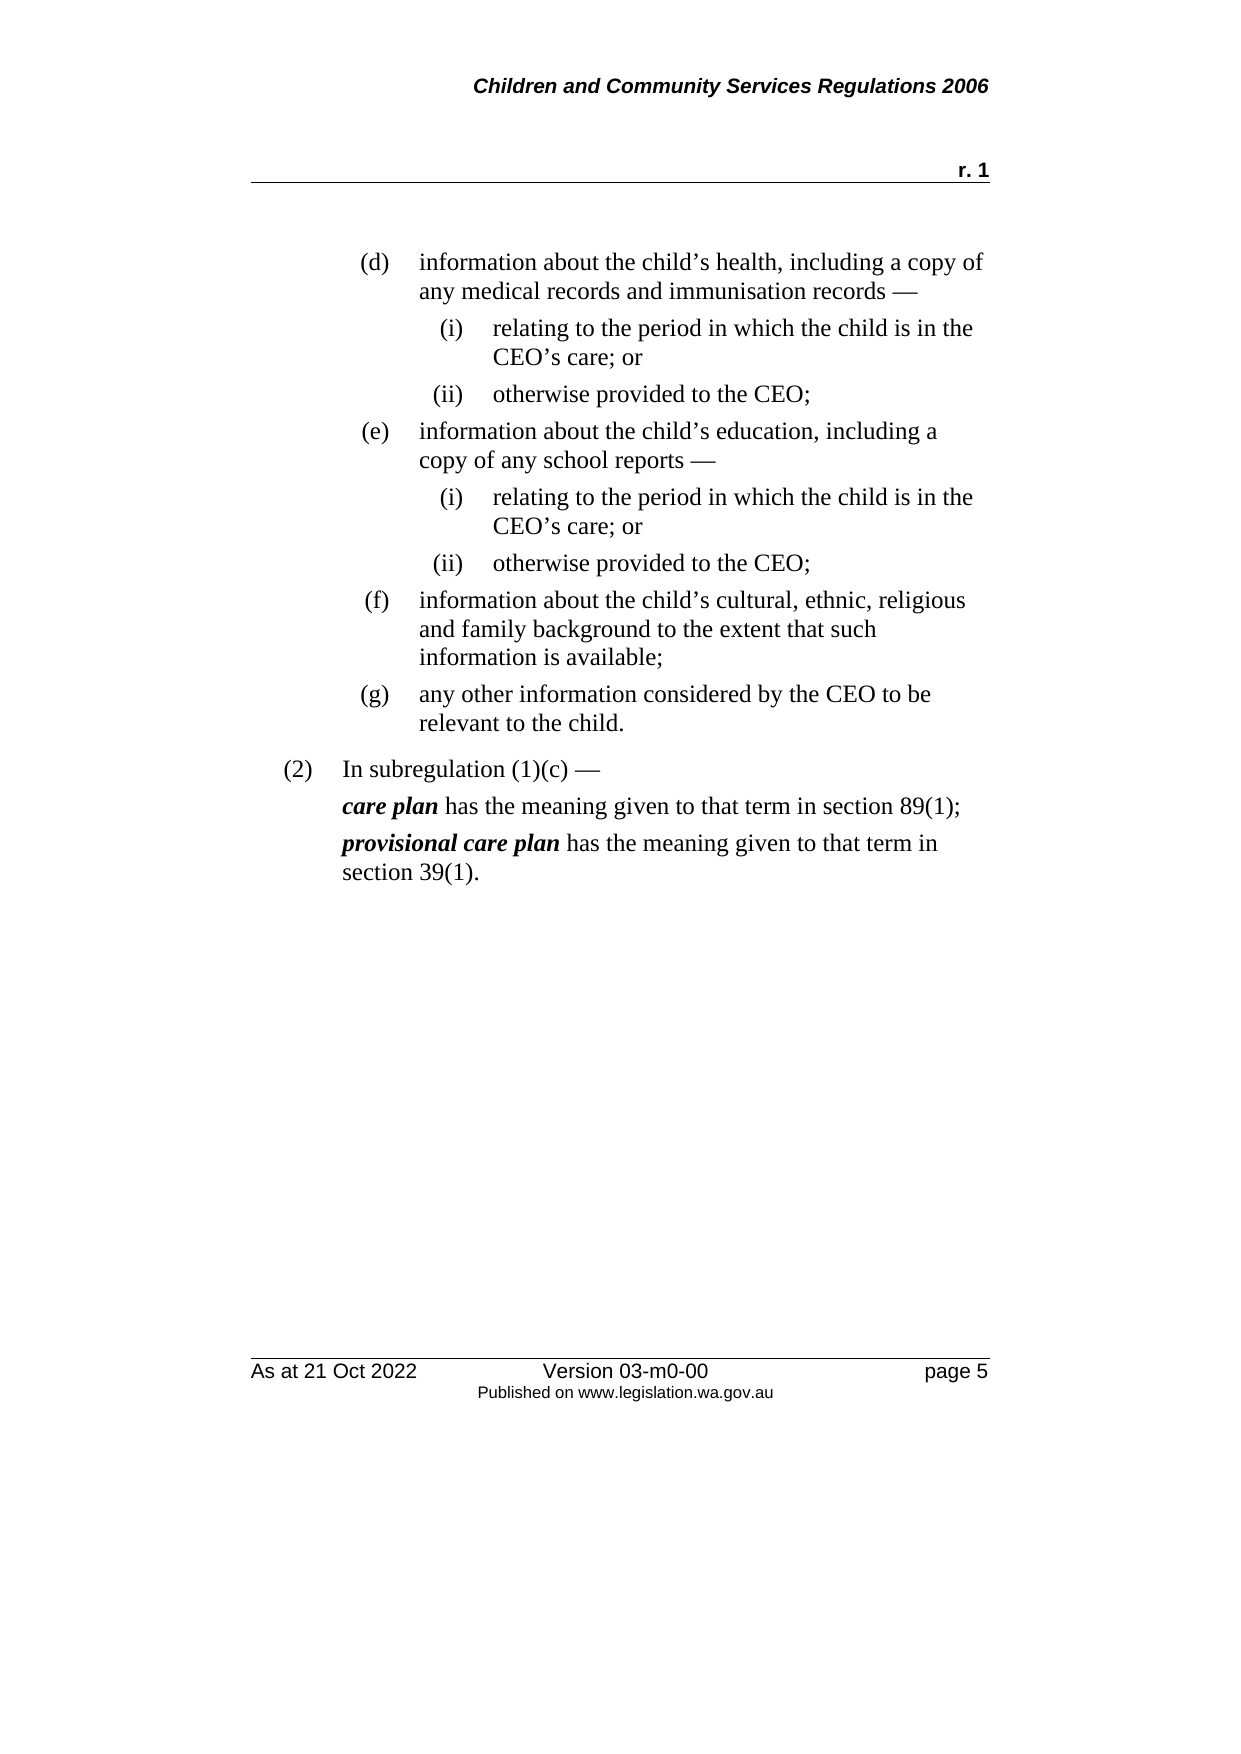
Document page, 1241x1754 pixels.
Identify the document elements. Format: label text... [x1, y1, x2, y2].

text provisional care plan has the meaning given to that term in section 39(1). [251, 828, 990, 885]
text (d) information about the child’s health, including a copy of any medical records and immunisation records — [251, 247, 990, 305]
text (g) any other information considered by the CEO to be relevant to the child. [251, 679, 990, 737]
text (i) relating to the period in which the child is in the CEO’s care; or [251, 482, 990, 539]
text (2) In subregulation (1)(c) — [251, 754, 990, 782]
text (i) relating to the period in which the child is in the CEO’s care; or [251, 313, 990, 371]
text (ii) otherwise provided to the CEO; [251, 548, 990, 577]
text (e) information about the child’s education, including a copy of any school reports — [251, 416, 990, 474]
text (f) information about the child’s cultural, ethnic, religious and family background to the extent that such information is available; [251, 585, 990, 671]
text care plan has the meaning given to that term in section 89(1); [251, 791, 990, 819]
text (ii) otherwise provided to the CEO; [251, 379, 990, 408]
